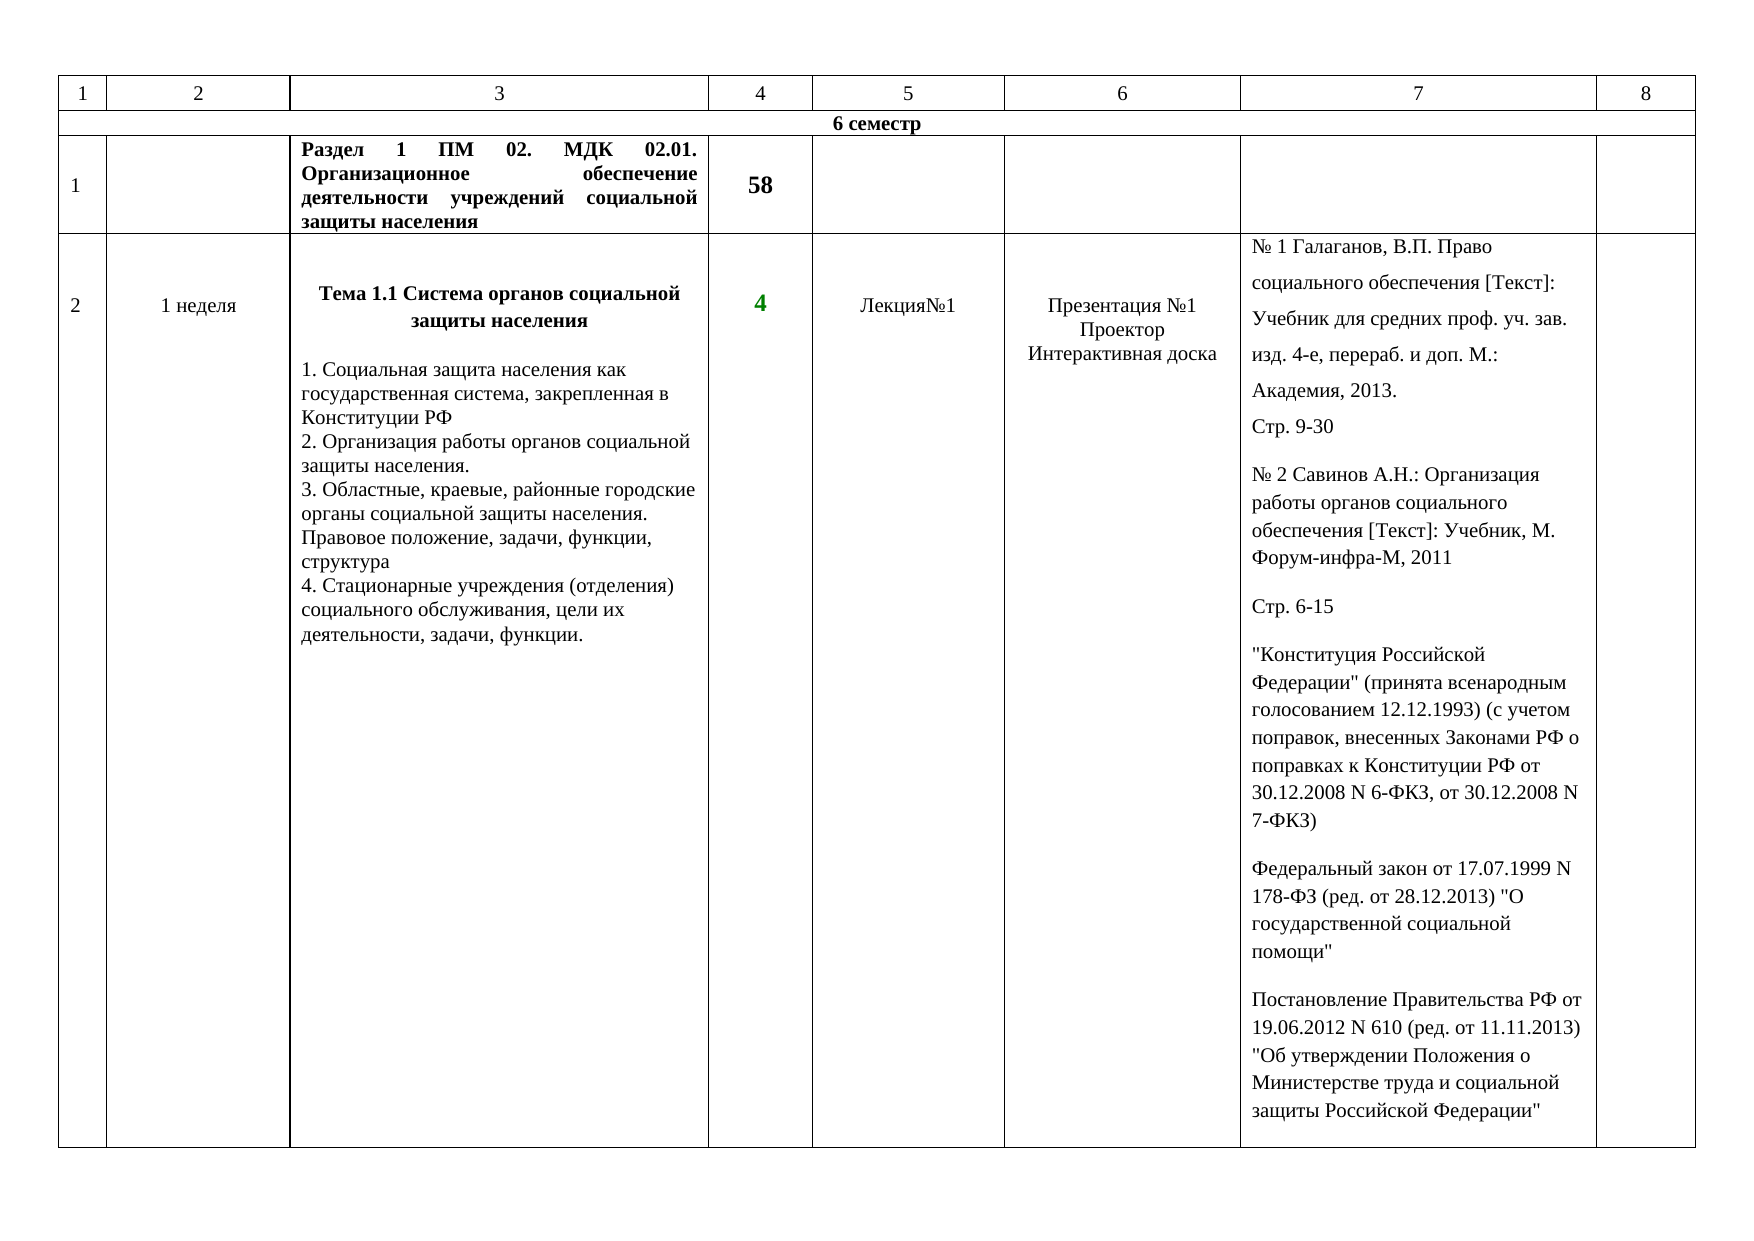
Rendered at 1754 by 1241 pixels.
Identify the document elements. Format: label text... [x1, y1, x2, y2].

table_cell [1597, 136, 1695, 233]
table_cell 8 [1597, 76, 1695, 110]
table_cell 1 [59, 136, 106, 233]
table_cell [1597, 234, 1695, 1147]
table_cell 2 [107, 76, 289, 110]
table_cell 2 [59, 234, 106, 1147]
table_cell [1005, 136, 1240, 233]
table_cell 4 [709, 234, 812, 1147]
table_cell Лекция№1 [813, 234, 1004, 1147]
table_cell 1 [59, 76, 106, 110]
table_cell 1 неделя [107, 234, 289, 1147]
table_cell 5 [813, 76, 1004, 110]
table_cell № 1 Галаганов, В.П. Право социального обеспечения [Текст]: Учебник для средних проф. уч. зав. изд. 4-е, перераб. и доп. М.: Академия, 2013. Стр. 9-30 № 2 Савинов А.Н.: Организация работы органов социального обеспечения [Текст]: Учебник, М. Форум-инфра-М, 2011 Стр. 6-15 "Конституция Российской Федерации" (принята всенародным голосованием 12.12.1993) (с учетом поправок, внесенных Законами РФ о поправках к Конституции РФ от 30.12.2008 N 6-ФКЗ, от 30.12.2008 N 7-ФКЗ) Федеральный закон от 17.07.1999 N 178-ФЗ (ред. от 28.12.2013) "О государственной социальной помощи" Постановление Правительства РФ от 19.06.2012 N 610 (ред. от 11.11.2013) "Об утверждении Положения о Министерстве труда и социальной защиты Российской Федерации" [1241, 234, 1596, 1147]
table_cell 3 [291, 76, 708, 110]
table_cell 4 [709, 76, 812, 110]
table_cell 7 [1241, 76, 1596, 110]
table_cell [813, 136, 1004, 233]
table_cell 58 [709, 136, 812, 233]
table_cell Раздел 1 ПМ 02. МДК 02.01. Организационное обеспечение деятельности учреждений социальной защиты населения [291, 136, 708, 233]
table_cell [1241, 136, 1596, 233]
table_cell 6 семестр [59, 111, 1695, 135]
table_cell Презентация №1 Проектор Интерактивная доска [1005, 234, 1240, 1147]
table_cell [107, 136, 289, 233]
table_cell Тема 1.1 Система органов социальной защиты населения 1. Социальная защита населения как государственная система, закрепленная в Конституции РФ 2. Организация работы органов социальной защиты населения. 3. Областные, краевые, районные городские органы социальной защиты населения. Правовое положение, задачи, функции, структура 4. Стационарные учреждения (отделения) социального обслуживания, цели их деятельности, задачи, функции. [291, 234, 708, 1147]
table_cell 6 [1005, 76, 1240, 110]
